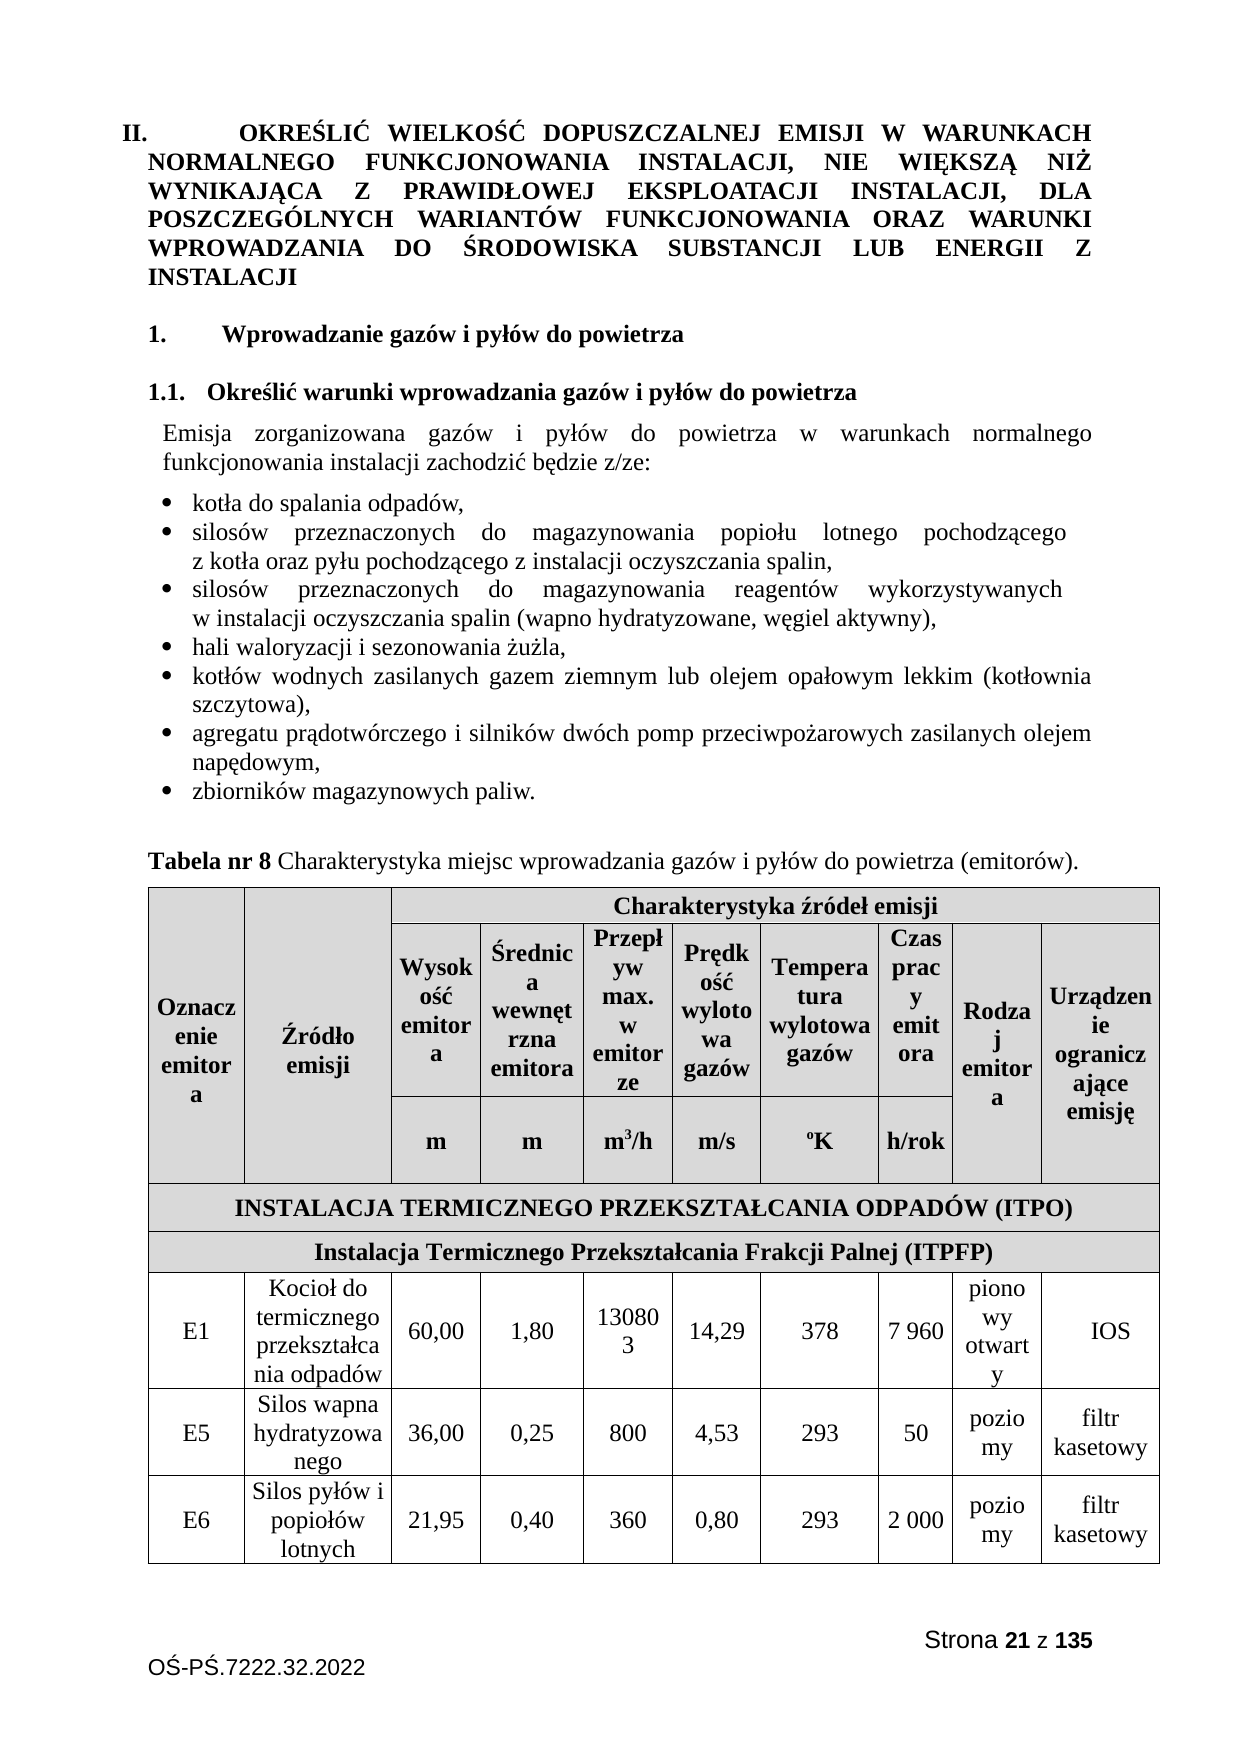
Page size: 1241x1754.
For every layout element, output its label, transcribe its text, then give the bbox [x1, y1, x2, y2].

table_header Oznaczenie emitora [149, 888, 244, 1183]
table_cell Średnica wewnętrzna emitora [481, 924, 583, 1096]
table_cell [245, 1476, 391, 1562]
table_cell 293 [761, 1476, 878, 1562]
list zbiorników magazynowych paliw. [162, 776, 1093, 804]
list Określić warunki wprowadzania gazów i pyłów do powietrza [148, 377, 1093, 406]
table_cell E5 [149, 1389, 244, 1475]
text Emisja zorganizowana gazów i pyłów do powietrza w warunkach normalnego funkcjonowania instalacji zachodzić będzie z/ze: [162, 418, 1093, 476]
table_cell pionowy otwarty [953, 1273, 1041, 1388]
list kotłów wodnych zasilanych gazem ziemnym lub olejem opałowym lekkim (kotłownia szczytowa), [162, 661, 1093, 718]
table_cell 0,40 [481, 1476, 583, 1562]
table_cell Temperatura wylotowa gazów [761, 924, 878, 1096]
table_cell 378 [761, 1273, 878, 1388]
table_cell 0,80 [673, 1476, 760, 1562]
table_cell m [481, 1097, 583, 1183]
table_cell poziomy [953, 1389, 1041, 1475]
table_cell 1,80 [481, 1273, 583, 1388]
table_cell m [392, 1097, 480, 1183]
table_cell 2 000 [879, 1476, 952, 1562]
table_cell Wysokość emitora [392, 924, 480, 1096]
list silosów przeznaczonych do magazynowania popiołu lotnego pochodzącego z kotła oraz pyłu pochodzącego z instalacji oczyszczania spalin, [162, 517, 1093, 574]
table_cell E1 [149, 1273, 244, 1388]
table_cell poziomy [953, 1476, 1041, 1562]
text Tabela nr 8 Charakterystyka miejsc wprowadzania gazów i pyłów do powietrza (emitorów). [148, 846, 1093, 874]
table_cell 7 960 [879, 1273, 952, 1388]
table_cell Czas pracy emitora [879, 924, 952, 1096]
table_cell m/s [673, 1097, 760, 1183]
list Wprowadzanie gazów i pyłów do powietrza [148, 319, 1093, 348]
list OKREŚLIĆ WIELKOŚĆ DOPUSZCZALNEJ EMISJI W WARUNKACH NORMALNEGO FUNKCJONOWANIA INSTALACJI, NIE WIĘKSZĄ NIŻ WYNIKAJĄCA Z PRAWIDŁOWEJ EKSPLOATACJI INSTALACJI, DLA POSZCZEGÓLNYCH WARIANTÓW FUNKCJONOWANIA ORAZ WARUNKI WPROWADZANIA DO ŚRODOWISKA SUBSTANCJI LUB ENERGII Z INSTALACJI [148, 118, 1093, 291]
list silosów przeznaczonych do magazynowania reagentów wykorzystywanych w instalacji oczyszczania spalin (wapno hydratyzowane, węgiel aktywny), [162, 574, 1093, 632]
table_cell Przepływ max. w emitorze [584, 924, 672, 1096]
list kotła do spalania odpadów, [162, 488, 1093, 517]
table_cell 360 [584, 1476, 672, 1562]
table_cell Silos wapna hydratyzowanego [245, 1389, 391, 1475]
table_cell m3/h [584, 1097, 672, 1183]
table_cell Rodzaj emitora [953, 924, 1041, 1183]
table_cell Prędkość wylotowa gazów [673, 924, 760, 1096]
table_cell 50 [879, 1389, 952, 1475]
table_cell 14,29 [673, 1273, 760, 1388]
table_header Charakterystyka źródeł emisji [392, 888, 1159, 922]
table_cell 293 [761, 1389, 878, 1475]
table_cell 130803 [584, 1273, 672, 1388]
table_cell oK [761, 1097, 878, 1183]
table_cell 36,00 [392, 1389, 480, 1475]
table_cell Instalacja Termicznego Przekształcania Frakcji Palnej (ITPFP) [149, 1232, 1159, 1272]
table_cell 800 [584, 1389, 672, 1475]
table_cell INSTALACJA TERMICZNEGO PRZEKSZTAŁCANIA ODPADÓW (ITPO) [149, 1184, 1159, 1231]
table_cell filtr kasetowy [1042, 1389, 1159, 1475]
table_cell Urządzenie ograniczające emisję [1042, 924, 1159, 1183]
list hali waloryzacji i sezonowania żużla, [162, 632, 1093, 661]
table_cell h/rok [879, 1097, 952, 1183]
list agregatu prądotwórczego i silników dwóch pomp przeciwpożarowych zasilanych olejem napędowym, [162, 718, 1093, 776]
table_cell E6 [149, 1476, 244, 1562]
table_header Źródło emisji [245, 888, 391, 1183]
table_cell filtr kasetowy [1042, 1476, 1159, 1562]
table_cell 60,00 [392, 1273, 480, 1388]
table_cell 21,95 [392, 1476, 480, 1562]
table_cell 4,53 [673, 1389, 760, 1475]
table_cell 0,25 [481, 1389, 583, 1475]
table_cell IOS [1042, 1273, 1159, 1388]
table_cell Kocioł do termicznego przekształcania odpadów [245, 1273, 391, 1388]
